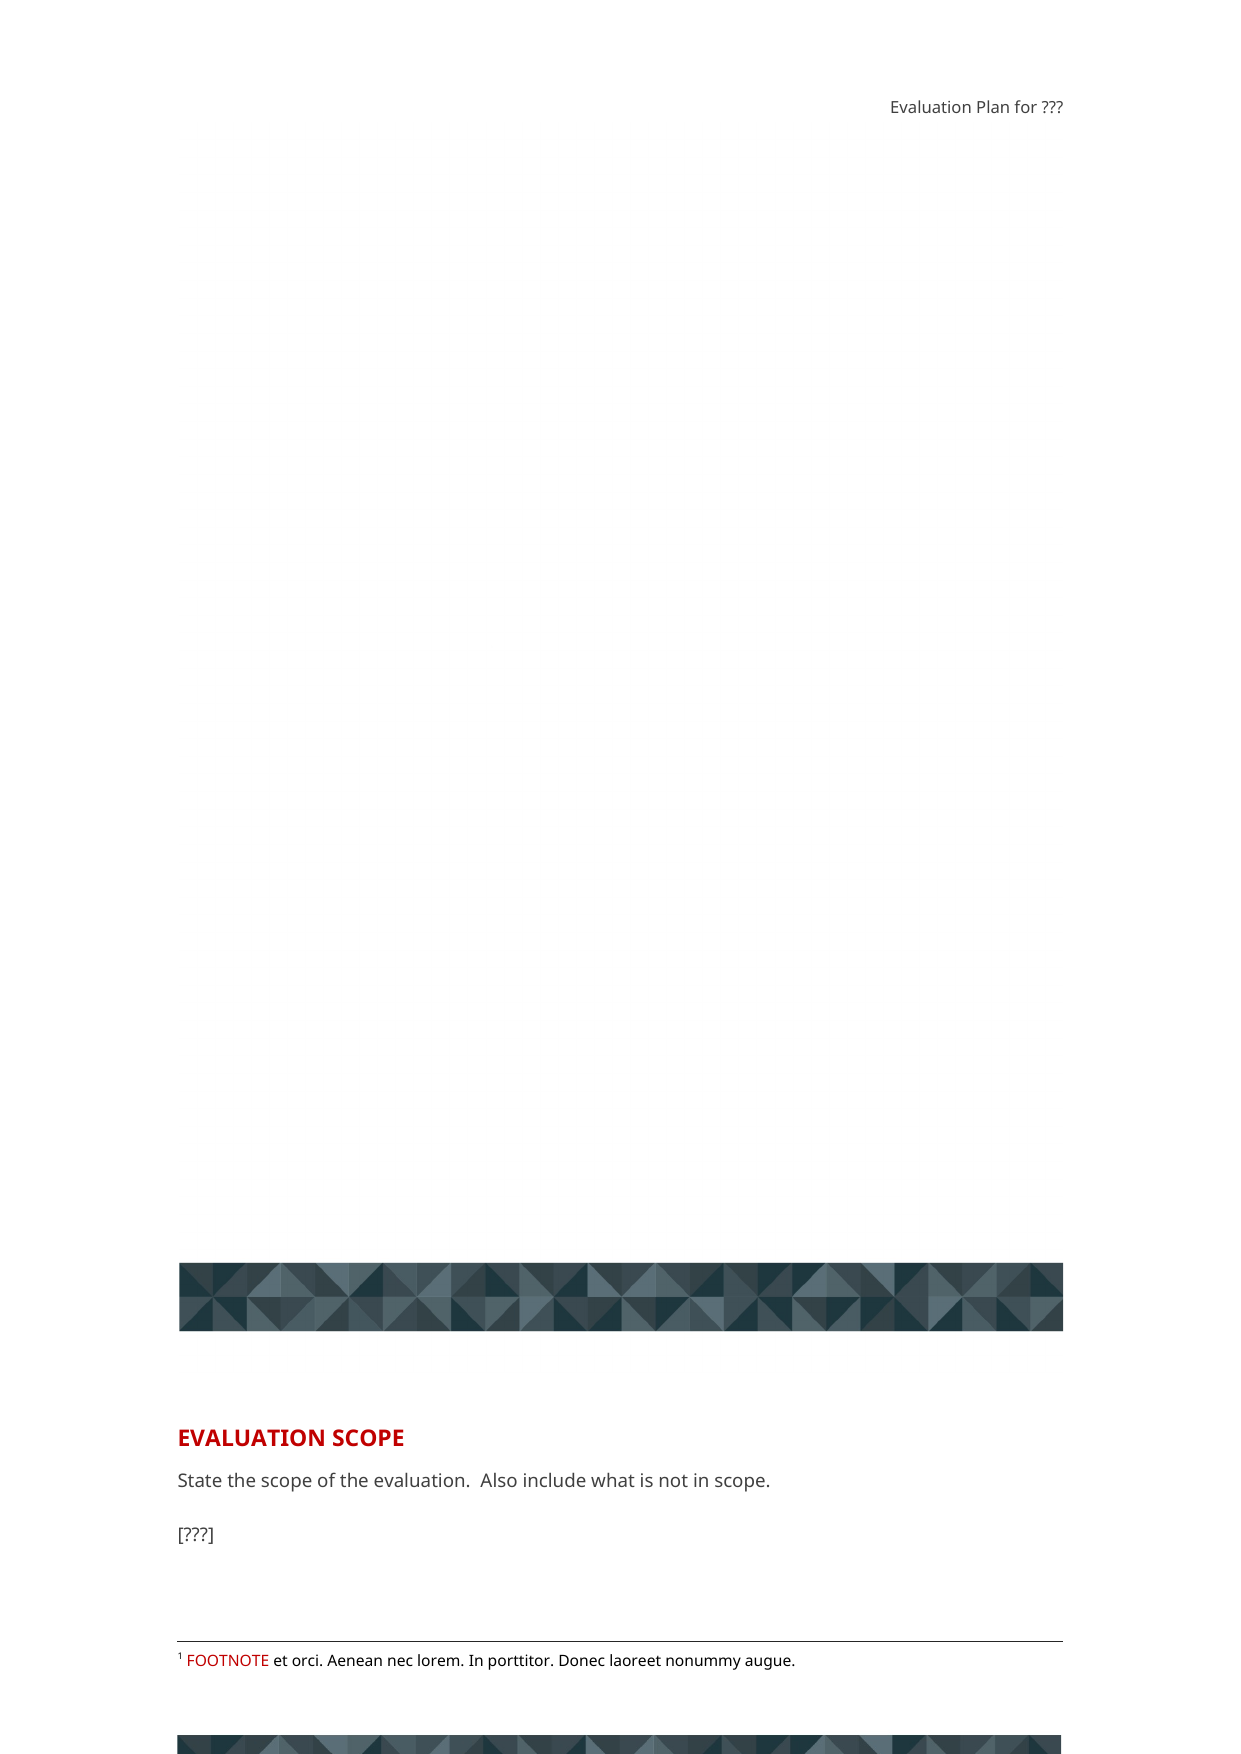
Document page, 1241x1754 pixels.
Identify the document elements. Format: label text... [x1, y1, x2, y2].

text 1 FOOTNOTE et orci. Aenean nec lorem. In porttitor. Donec laoreet nonummy augue. [177, 1642, 1063, 1671]
picture [179, 122, 1064, 1373]
picture [177, 1717, 1062, 1754]
text [???] [177, 1520, 1063, 1547]
subtitle EVALUATION SCOPE [177, 1422, 1063, 1453]
text State the scope of the evaluation. Also include what is not in scope. [177, 1466, 1063, 1493]
